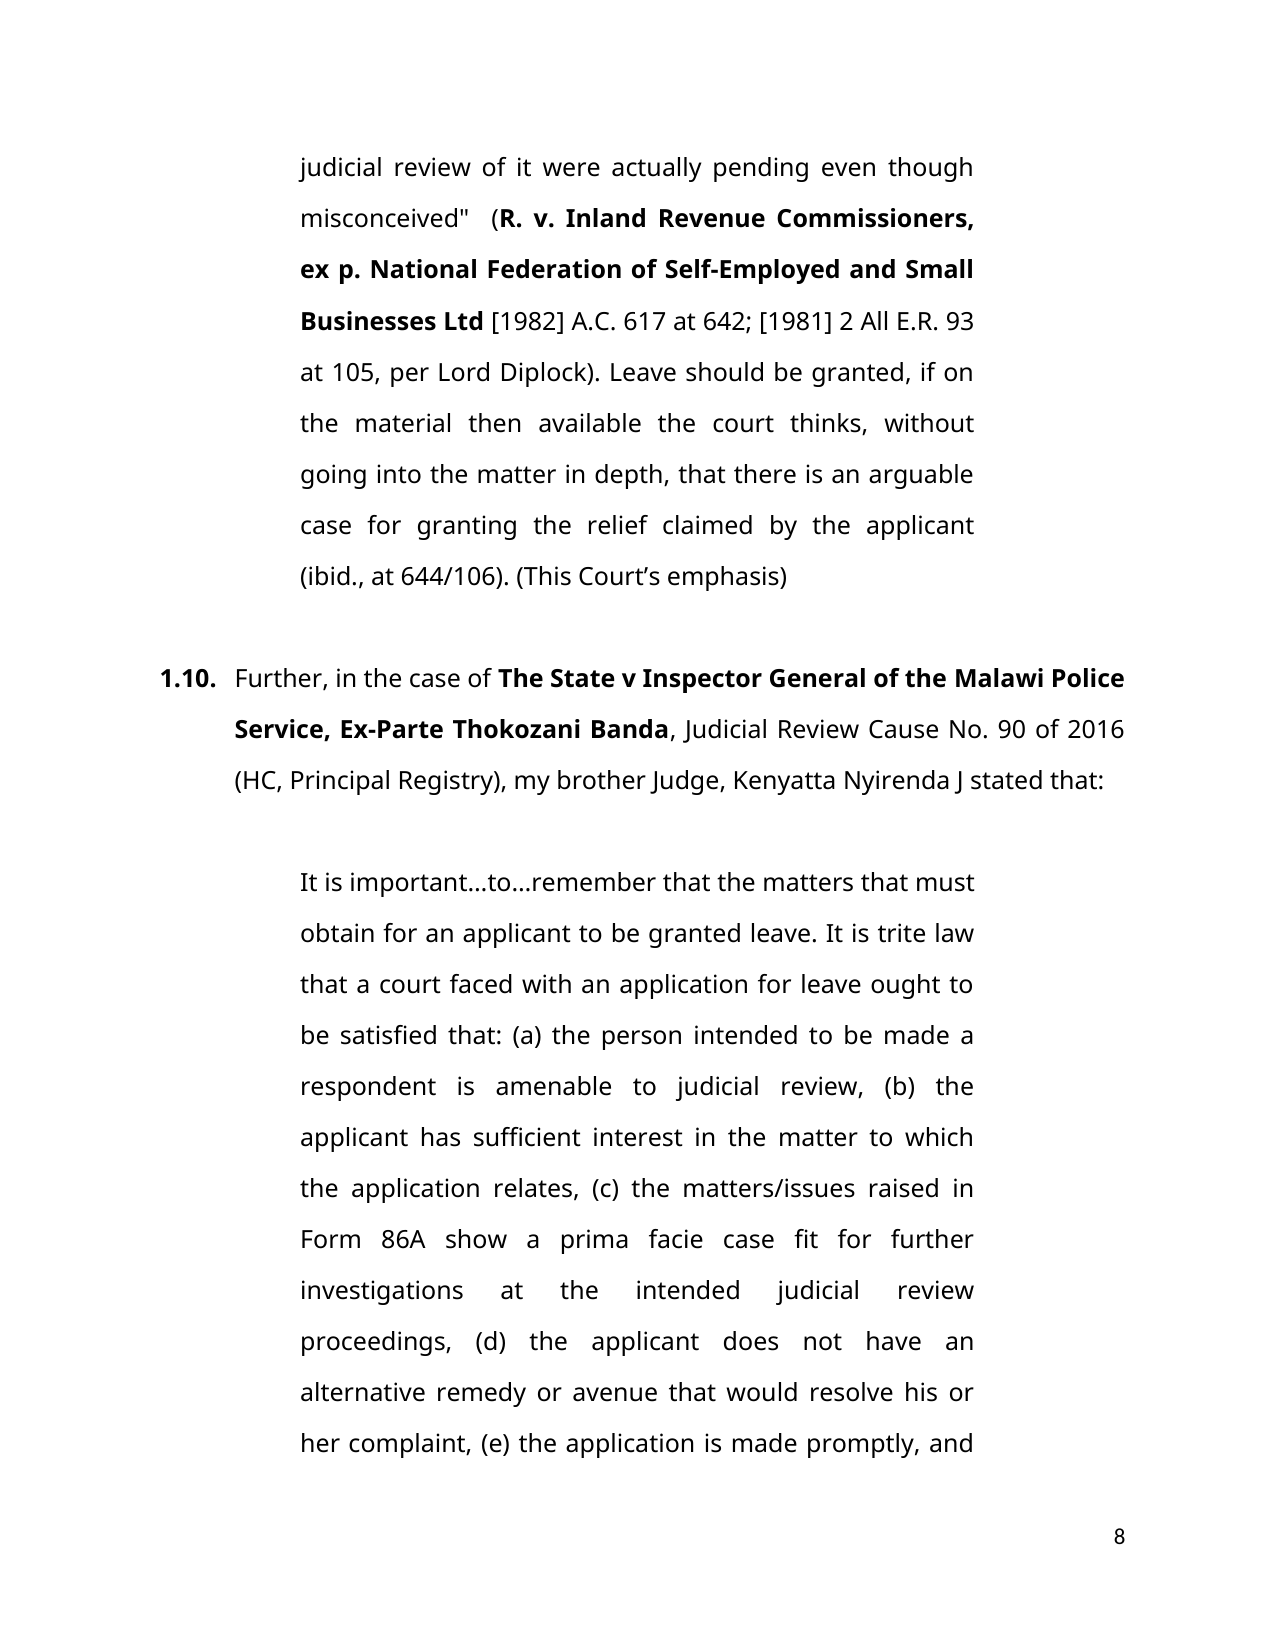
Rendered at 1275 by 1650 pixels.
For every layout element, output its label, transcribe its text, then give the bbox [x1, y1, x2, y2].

list Further, in the case of The State v Inspector General of the Malawi Police Service, Ex-Parte Thokozani Banda, Judicial Review Cause No. 90 of 2016 (HC, Principal Registry), my brother Judge, Kenyatta Nyirenda J stated that: [159, 660, 1125, 797]
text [300, 150, 975, 592]
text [300, 864, 975, 1460]
